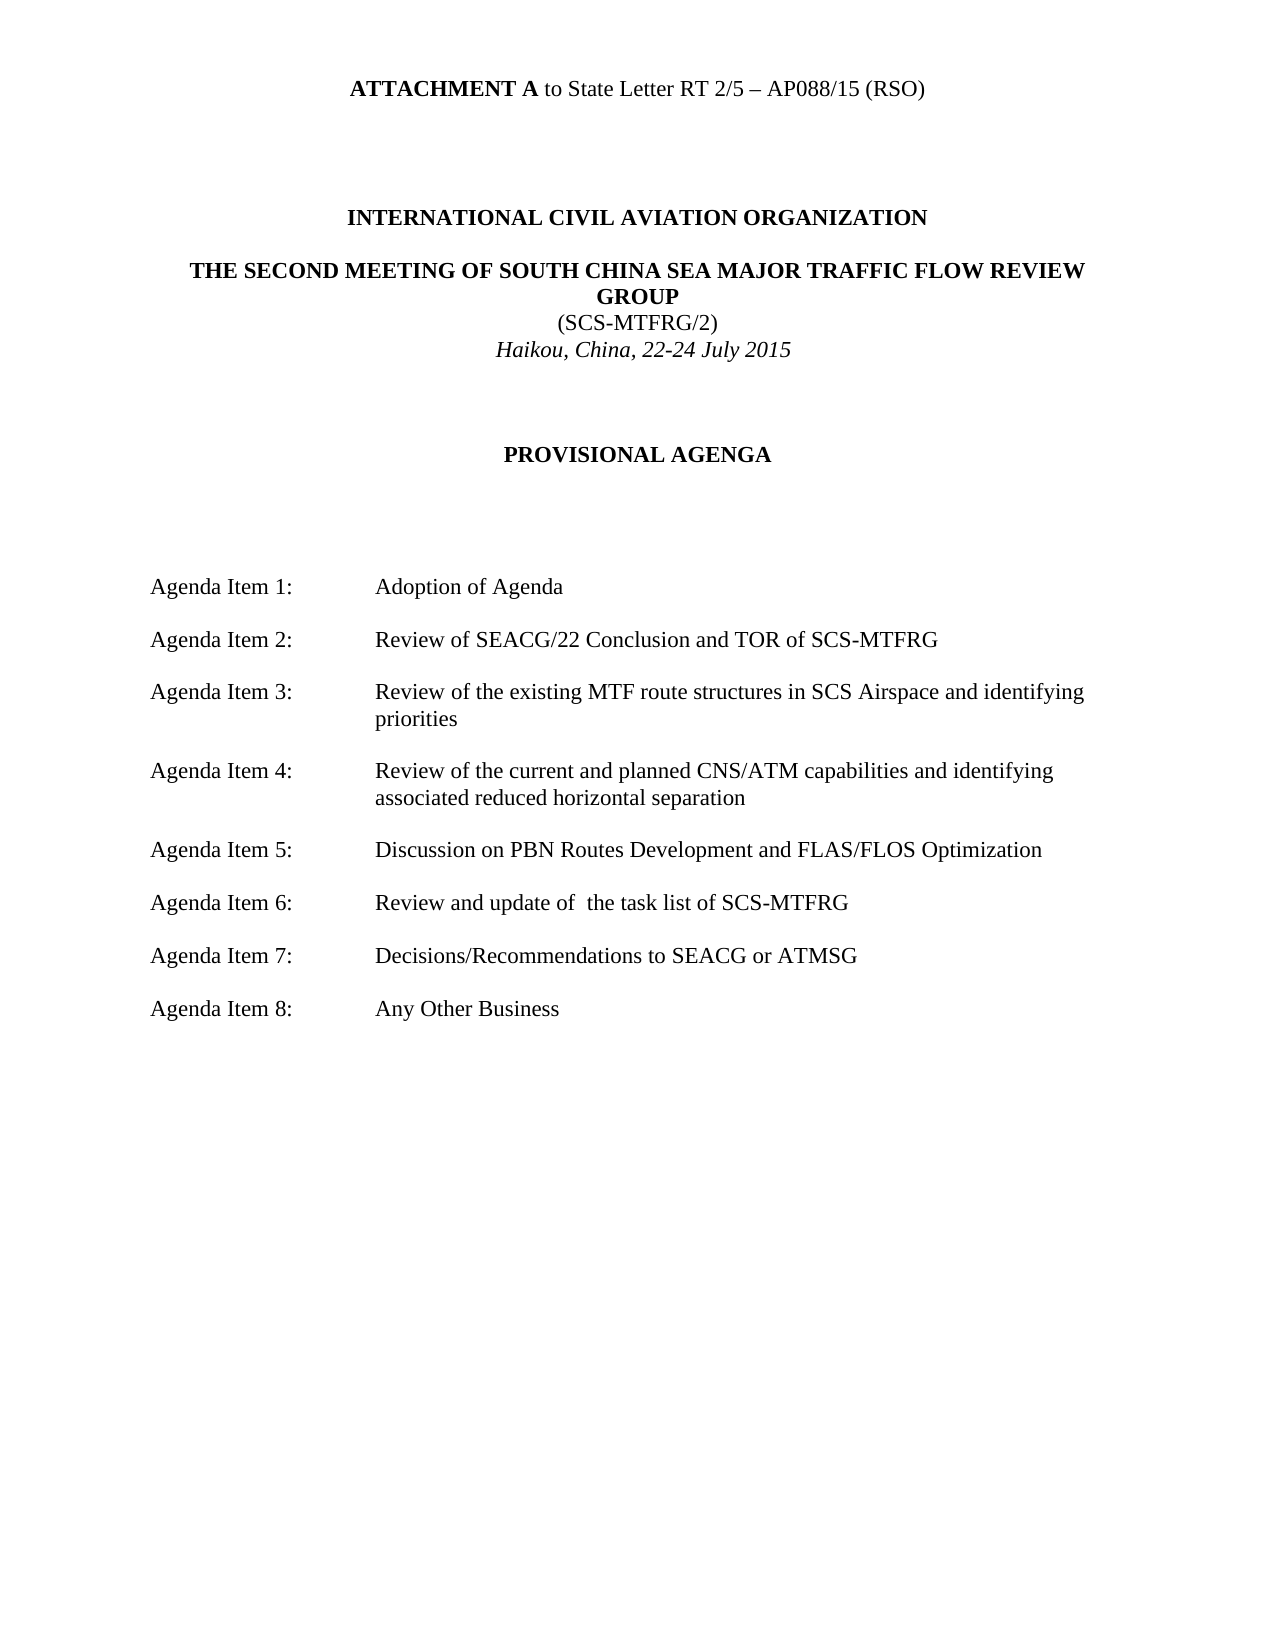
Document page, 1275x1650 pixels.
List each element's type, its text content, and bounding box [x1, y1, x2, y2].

text PROVISIONAL AGENGA [150, 441, 1125, 468]
text Agenda Item 7: Decisions/Recommendations to SEACG or ATMSG [150, 942, 1125, 968]
text Haikou, China, 22-24 July 2015 [150, 336, 1125, 362]
text Agenda Item 8: Any Other Business [150, 995, 1125, 1021]
text Agenda Item 2: Review of SEACG/22 Conclusion and TOR of SCS-MTFRG [150, 626, 1125, 652]
text (SCS-MTFRG/2) [150, 309, 1125, 336]
text Agenda Item 5: Discussion on PBN Routes Development and FLAS/FLOS Optimization [150, 837, 1125, 863]
text Agenda Item 3: Review of the existing MTF route structures in SCS Airspace and identifying priorities [150, 678, 1125, 731]
text Agenda Item 4: Review of the current and planned CNS/ATM capabilities and identifying associated reduced horizontal separation [150, 757, 1125, 810]
text THE SECOND MEETING OF SOUTH CHINA SEA MAJOR TRAFFIC FLOW REVIEW GROUP [150, 257, 1125, 309]
text INTERNATIONAL CIVIL AVIATION ORGANIZATION [150, 204, 1125, 230]
text Agenda Item 1: Adoption of Agenda [150, 573, 1125, 599]
text Agenda Item 6: Review and update of the task list of SCS-MTFRG [150, 889, 1125, 916]
